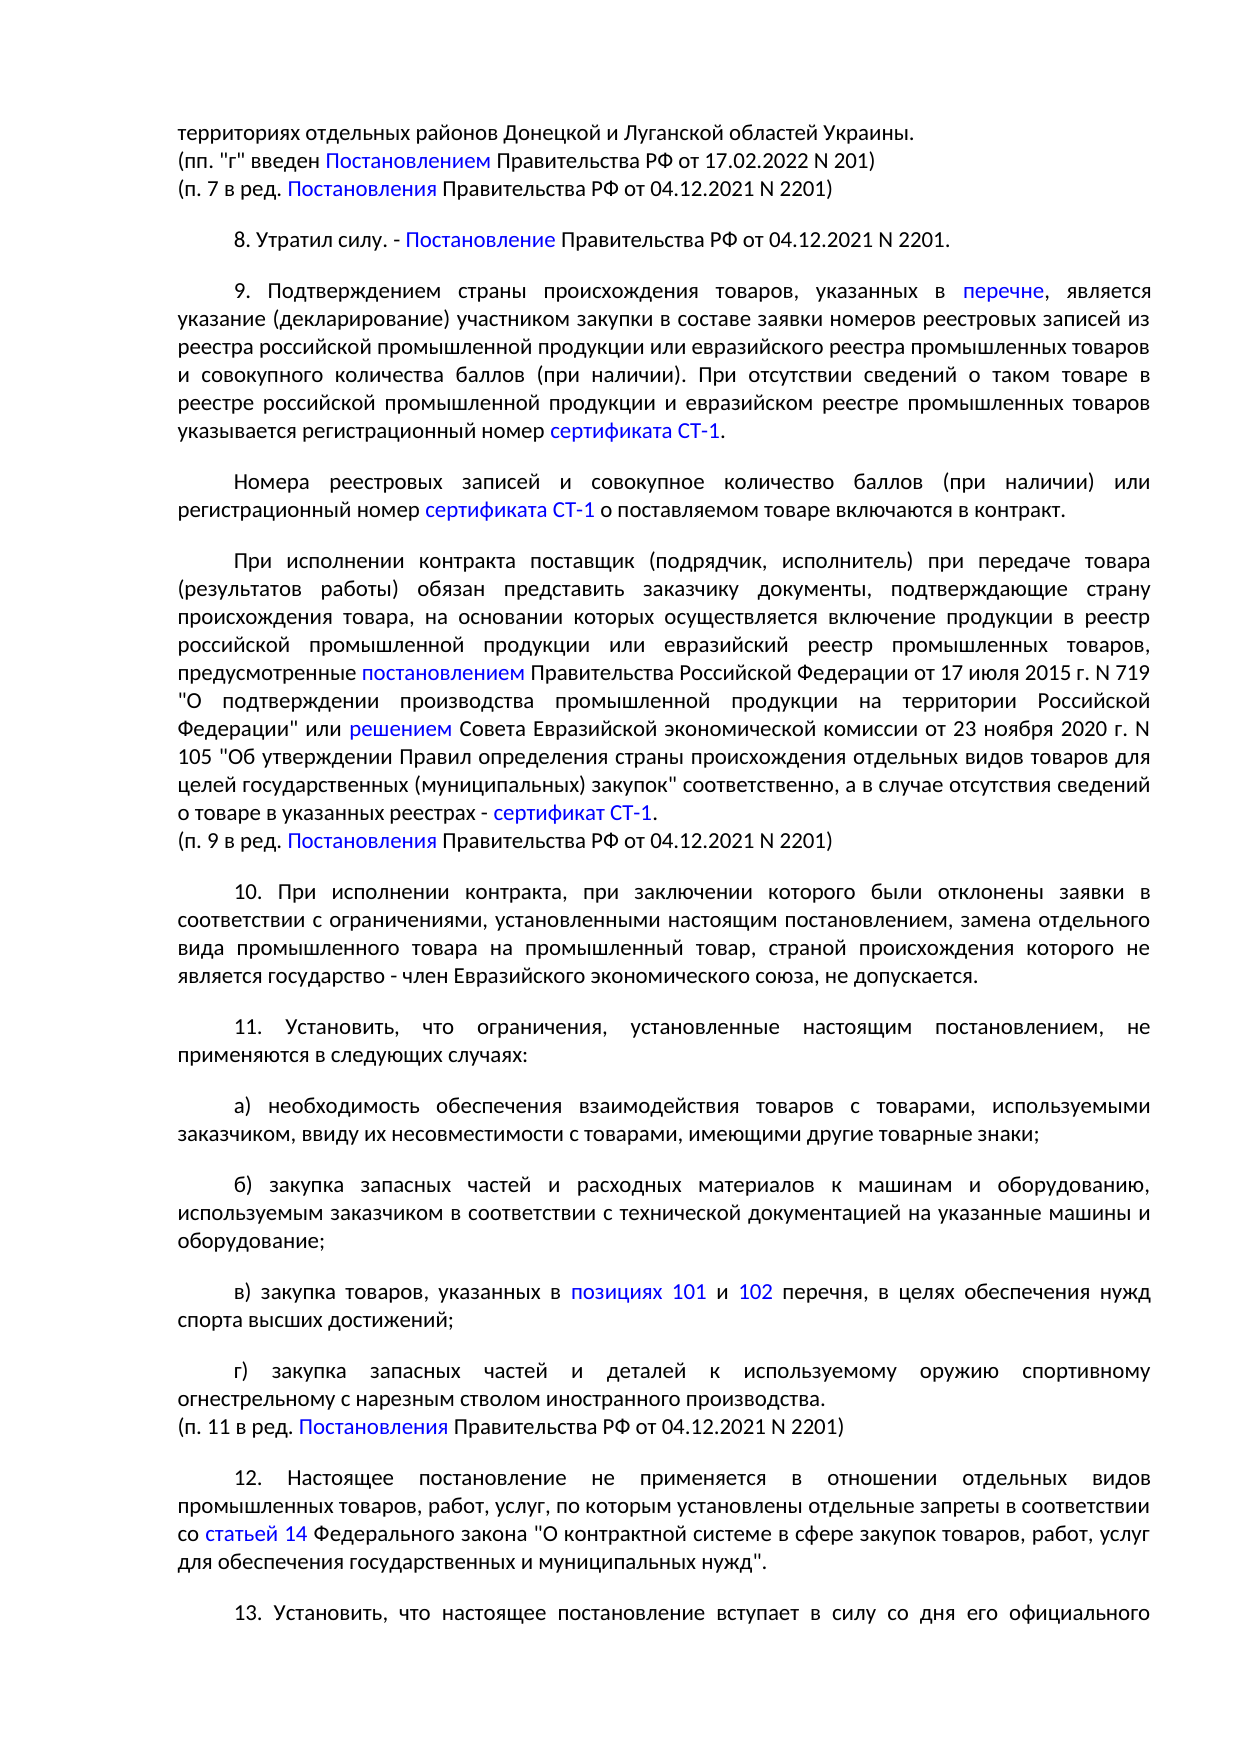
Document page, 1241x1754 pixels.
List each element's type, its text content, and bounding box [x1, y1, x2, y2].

text 11. Установить, что ограничения, установленные настоящим постановлением, не применяются в следующих случаях: [177, 1012, 1152, 1068]
text 10. При исполнении контракта, при заключении которого были отклонены заявки в соответствии с ограничениями, установленными настоящим постановлением, замена отдельного вида промышленного товара на промышленный товар, страной происхождения которого не является государство - член Евразийского экономического союза, не допускается. [177, 877, 1152, 989]
text При исполнении контракта поставщик (подрядчик, исполнитель) при передаче товара (результатов работы) обязан представить заказчику документы, подтверждающие страну происхождения товара, на основании которых осуществляется включение продукции в реестр российской промышленной продукции или евразийский реестр промышленных товаров, предусмотренные постановлением Правительства Российской Федерации от 17 июля 2015 г. N 719 "О подтверждении производства промышленной продукции на территории Российской Федерации" или решением Совета Евразийской экономической комиссии от 23 ноября 2020 г. N 105 "Об утверждении Правил определения страны происхождения отдельных видов товаров для целей государственных (муниципальных) закупок" соответственно, а в случае отсутствия сведений о товаре в указанных реестрах - сертификат СТ-1. [177, 546, 1152, 826]
text (п. 9 в ред. Постановления Правительства РФ от 04.12.2021 N 2201) [177, 826, 1152, 854]
text Номера реестровых записей и совокупное количество баллов (при наличии) или регистрационный номер сертификата СТ-1 о поставляемом товаре включаются в контракт. [177, 467, 1152, 523]
text 9. Подтверждением страны происхождения товаров, указанных в перечне, является указание (декларирование) участником закупки в составе заявки номеров реестровых записей из реестра российской промышленной продукции или евразийского реестра промышленных товаров и совокупного количества баллов (при наличии). При отсутствии сведений о таком товаре в реестре российской промышленной продукции и евразийском реестре промышленных товаров указывается регистрационный номер сертификата СТ-1. [177, 276, 1152, 444]
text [177, 118, 1152, 146]
text (п. 7 в ред. Постановления Правительства РФ от 04.12.2021 N 2201) [177, 174, 1152, 202]
text 8. Утратил силу. - Постановление Правительства РФ от 04.12.2021 N 2201. [177, 225, 1152, 253]
text в) закупка товаров, указанных в позициях 101 и 102 перечня, в целях обеспечения нужд спорта высших достижений; [177, 1277, 1152, 1333]
text (пп. "г" введен Постановлением Правительства РФ от 17.02.2022 N 201) [177, 146, 1152, 174]
text (п. 11 в ред. Постановления Правительства РФ от 04.12.2021 N 2201) [177, 1412, 1152, 1440]
text б) закупка запасных частей и расходных материалов к машинам и оборудованию, используемым заказчиком в соответствии с технической документацией на указанные машины и оборудование; [177, 1170, 1152, 1254]
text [177, 1598, 1152, 1626]
text а) необходимость обеспечения взаимодействия товаров с товарами, используемыми заказчиком, ввиду их несовместимости с товарами, имеющими другие товарные знаки; [177, 1091, 1152, 1147]
text г) закупка запасных частей и деталей к используемому оружию спортивному огнестрельному с нарезным стволом иностранного производства. [177, 1356, 1152, 1412]
text 12. Настоящее постановление не применяется в отношении отдельных видов промышленных товаров, работ, услуг, по которым установлены отдельные запреты в соответствии со статьей 14 Федерального закона "О контрактной системе в сфере закупок товаров, работ, услуг для обеспечения государственных и муниципальных нужд". [177, 1463, 1152, 1575]
